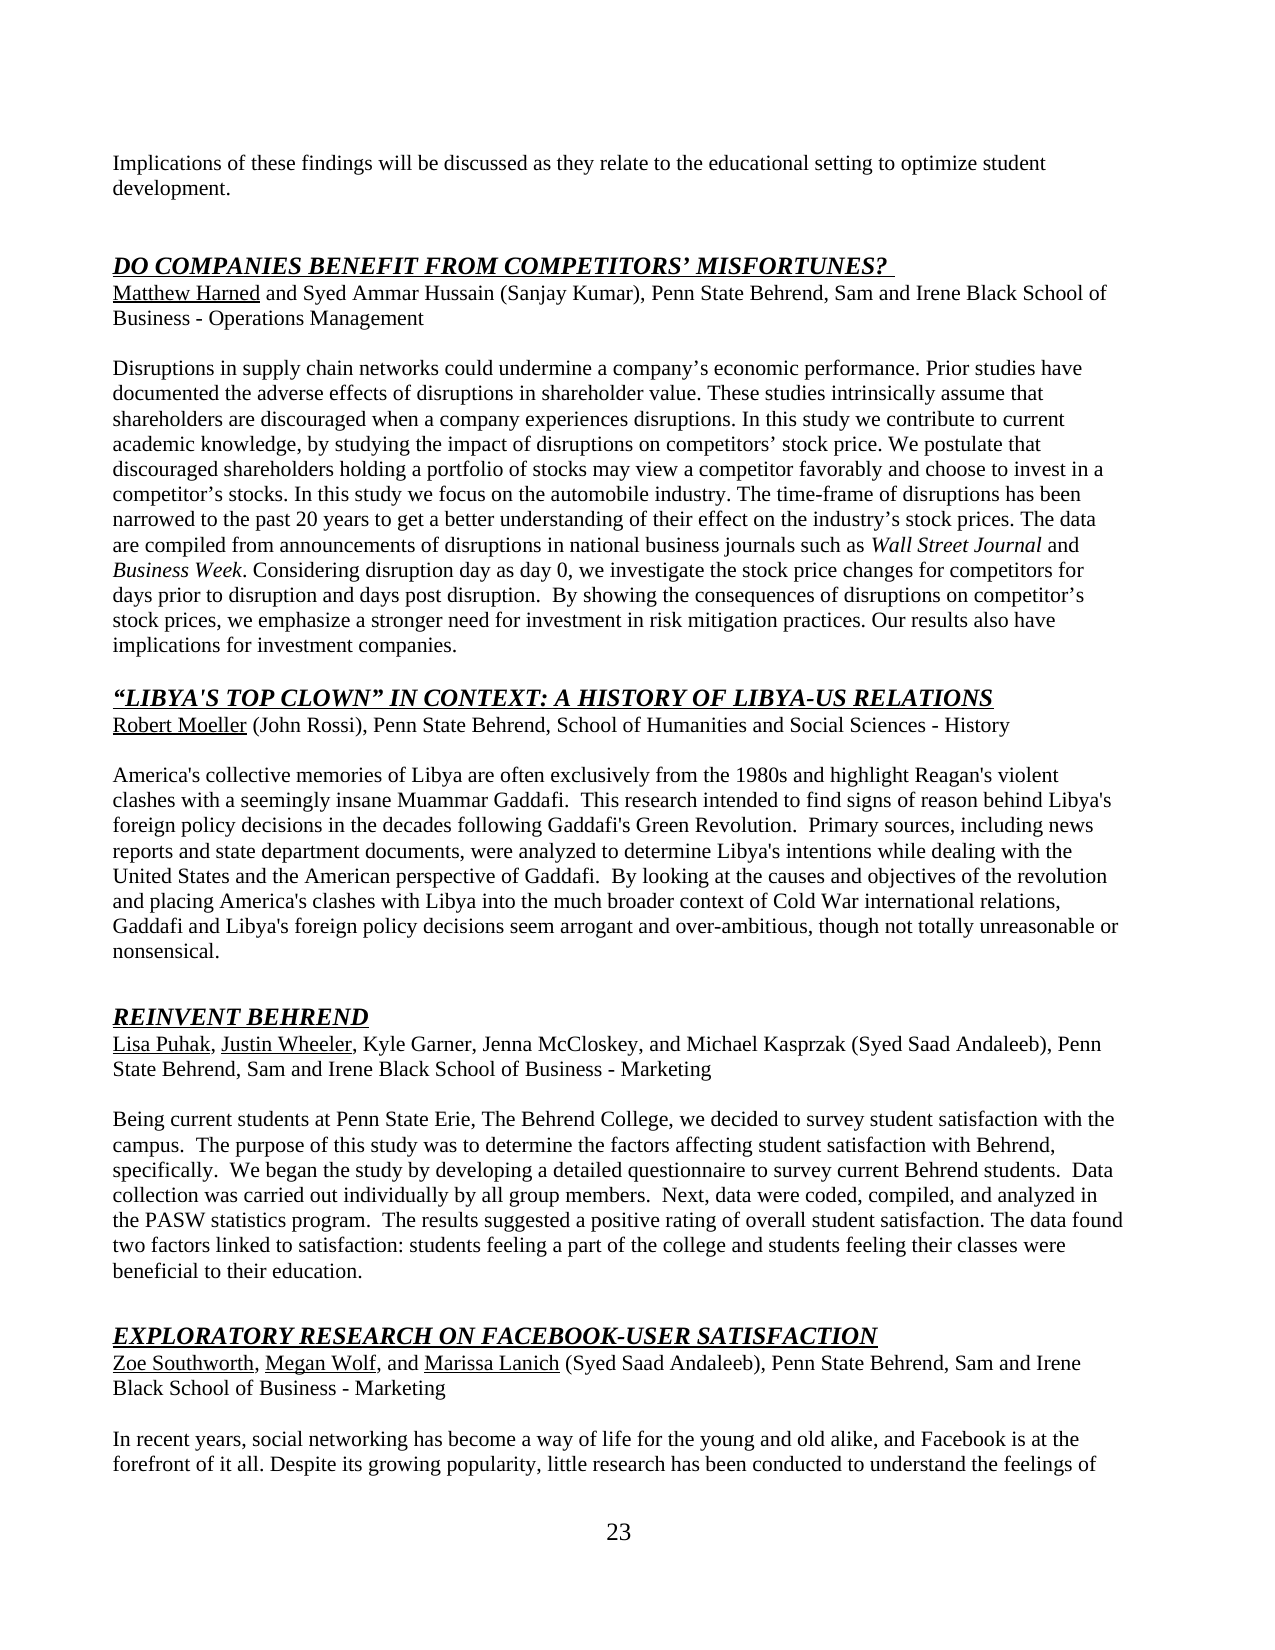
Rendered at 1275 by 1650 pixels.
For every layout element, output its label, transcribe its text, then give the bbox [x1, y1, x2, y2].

subtitle “Libya's Top Clown” in Context: A History of Libya-US Relations [112, 683, 1125, 712]
subtitle Do Companies Benefit from Competitors’ Misfortunes? [112, 251, 1125, 279]
text Lisa Puhak, Justin Wheeler, Kyle Garner, Jenna McCloskey, and Michael Kasprzak (Syed Saad Andaleeb), Penn State Behrend, Sam and Irene Black School of Business - Marketing [112, 1031, 1125, 1081]
text Disruptions in supply chain networks could undermine a company’s economic performance. Prior studies have documented the adverse effects of disruptions in shareholder value. These studies intrinsically assume that shareholders are discouraged when a company experiences disruptions. In this study we contribute to current academic knowledge, by studying the impact of disruptions on competitors’ stock price. We postulate that discouraged shareholders holding a portfolio of stocks may view a competitor favorably and choose to invest in a competitor’s stocks. In this study we focus on the automobile industry. The time-frame of disruptions has been narrowed to the past 20 years to get a better understanding of their effect on the industry’s stock prices. The data are compiled from announcements of disruptions in national business journals such as Wall Street Journal and Business Week. Considering disruption day as day 0, we investigate the stock price changes for competitors for days prior to disruption and days post disruption. By showing the consequences of disruptions on competitor’s stock prices, we emphasize a stronger need for investment in risk mitigation practices. Our results also have implications for investment companies. [112, 355, 1125, 658]
subtitle Exploratory Research on Facebook-User Satisfaction [112, 1321, 1125, 1350]
subtitle Reinvent Behrend [112, 1002, 1125, 1031]
text Zoe Southworth, Megan Wolf, and Marissa Lanich (Syed Saad Andaleeb), Penn State Behrend, Sam and Irene Black School of Business - Marketing [112, 1350, 1125, 1400]
text America's collective memories of Libya are often exclusively from the 1980s and highlight Reagan's violent clashes with a seemingly insane Muammar Gaddafi. This research intended to find signs of reason behind Libya's foreign policy decisions in the decades following Gaddafi's Green Revolution. Primary sources, including news reports and state department documents, were analyzed to determine Libya's intentions while dealing with the United States and the American perspective of Gaddafi. By looking at the causes and objectives of the revolution and placing America's clashes with Libya into the much broader context of Cold War international relations, Gaddafi and Libya's foreign policy decisions seem arrogant and over-ambitious, though not totally unreasonable or nonsensical. [112, 762, 1125, 964]
text Being current students at Penn State Erie, The Behrend College, we decided to survey student satisfaction with the campus. The purpose of this study was to determine the factors affecting student satisfaction with Behrend, specifically. We began the study by developing a detailed questionnaire to survey current Behrend students. Data collection was carried out individually by all group members. Next, data were coded, compiled, and analyzed in the PASW statistics program. The results suggested a positive rating of overall student satisfaction. The data found two factors linked to satisfaction: students feeling a part of the college and students feeling their classes were beneficial to their education. [112, 1106, 1125, 1283]
text Robert Moeller (John Rossi), Penn State Behrend, School of Humanities and Social Sciences - History [112, 712, 1125, 737]
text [112, 1426, 1125, 1476]
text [112, 150, 1125, 200]
text Matthew Harned and Syed Ammar Hussain (Sanjay Kumar), Penn State Behrend, Sam and Irene Black School of Business - Operations Management [112, 279, 1125, 330]
